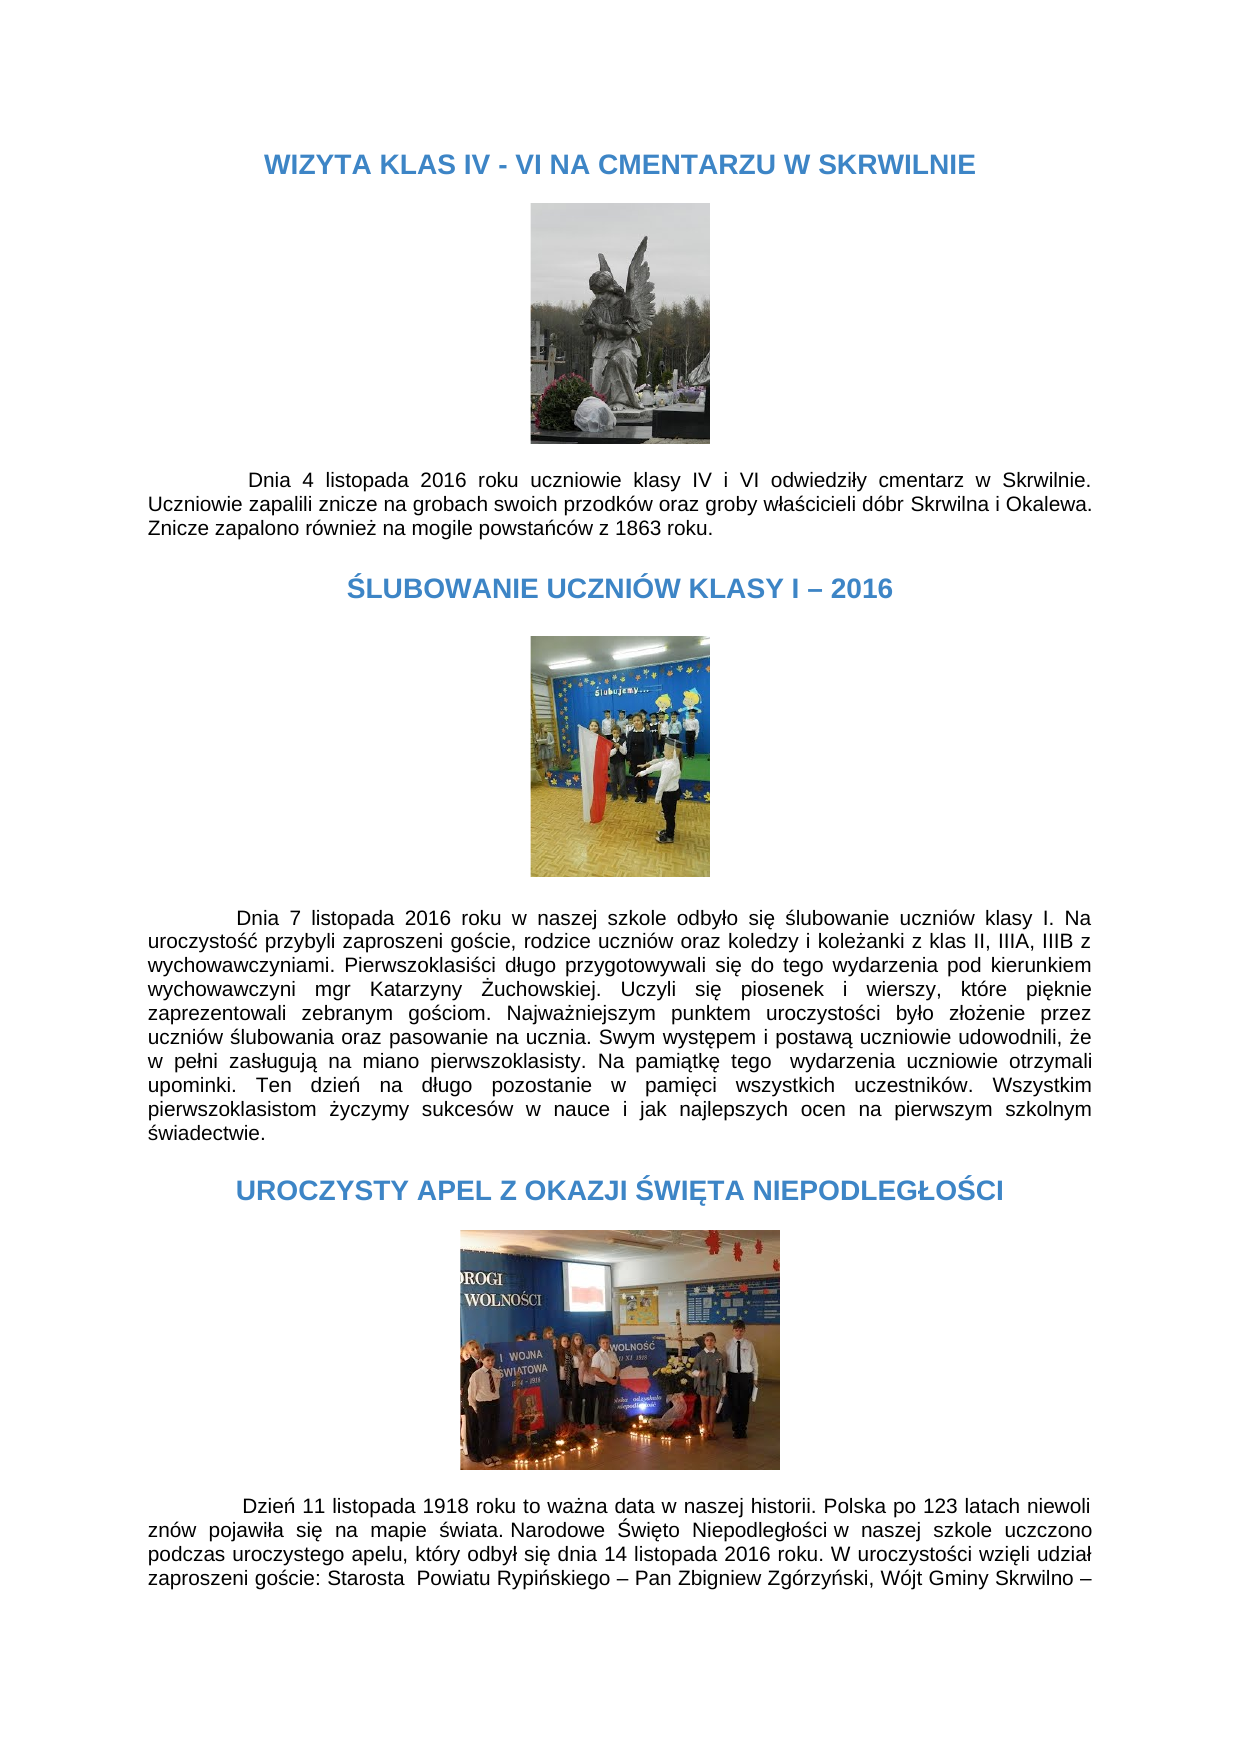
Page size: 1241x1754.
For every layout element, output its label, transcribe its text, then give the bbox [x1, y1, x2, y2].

picture [530, 636, 710, 877]
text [148, 1494, 1093, 1590]
picture [460, 1230, 780, 1470]
text Dnia 7 listopada 2016 roku w naszej szkole odbyło się ślubowanie uczniów klasy I. Na uroczystość przybyli zaproszeni goście, rodzice uczniów oraz koledzy i koleżanki z klas II, IIIA, IIIB z wychowawczyniami. Pierwszoklasiści długo przygotowywali się do tego wydarzenia pod kierunkiem wychowawczyni mgr Katarzyny Żuchowskiej. Uczyli się piosenek i wierszy, które pięknie zaprezentowali zebranym gościom. Najważniejszym punktem uroczystości było złożenie przez uczniów ślubowania oraz pasowanie na ucznia. Swym występem i postawą uczniowie udowodnili, że w pełni zasługują na miano pierwszoklasisty. Na pamiątkę tego wydarzenia uczniowie otrzymali upominki. Ten dzień na długo pozostanie w pamięci wszystkich uczestników. Wszystkim pierwszoklasistom życzymy sukcesów w nauce i jak najlepszych ocen na pierwszym szkolnym świadectwie. [148, 905, 1093, 1145]
text ŚLUBOWANIE UCZNIÓW KLASY I – 2016 [148, 572, 1093, 876]
text UROCZYSTY APEL Z OKAZJI ŚWIĘTA NIEPODLEGŁOŚCI [148, 1174, 1093, 1206]
text Dnia 4 listopada 2016 roku uczniowie klasy IV i VI odwiedziły cmentarz w Skrwilnie. Uczniowie zapalili znicze na grobach swoich przodków oraz groby właścicieli dóbr Skrwilna i Okalewa. Znicze zapalono również na mogile powstańców z 1863 roku. [148, 467, 1093, 539]
text WIZYTA KLAS IV - VI NA CMENTARZU W SKRWILNIE [148, 148, 1093, 180]
picture [530, 203, 710, 444]
